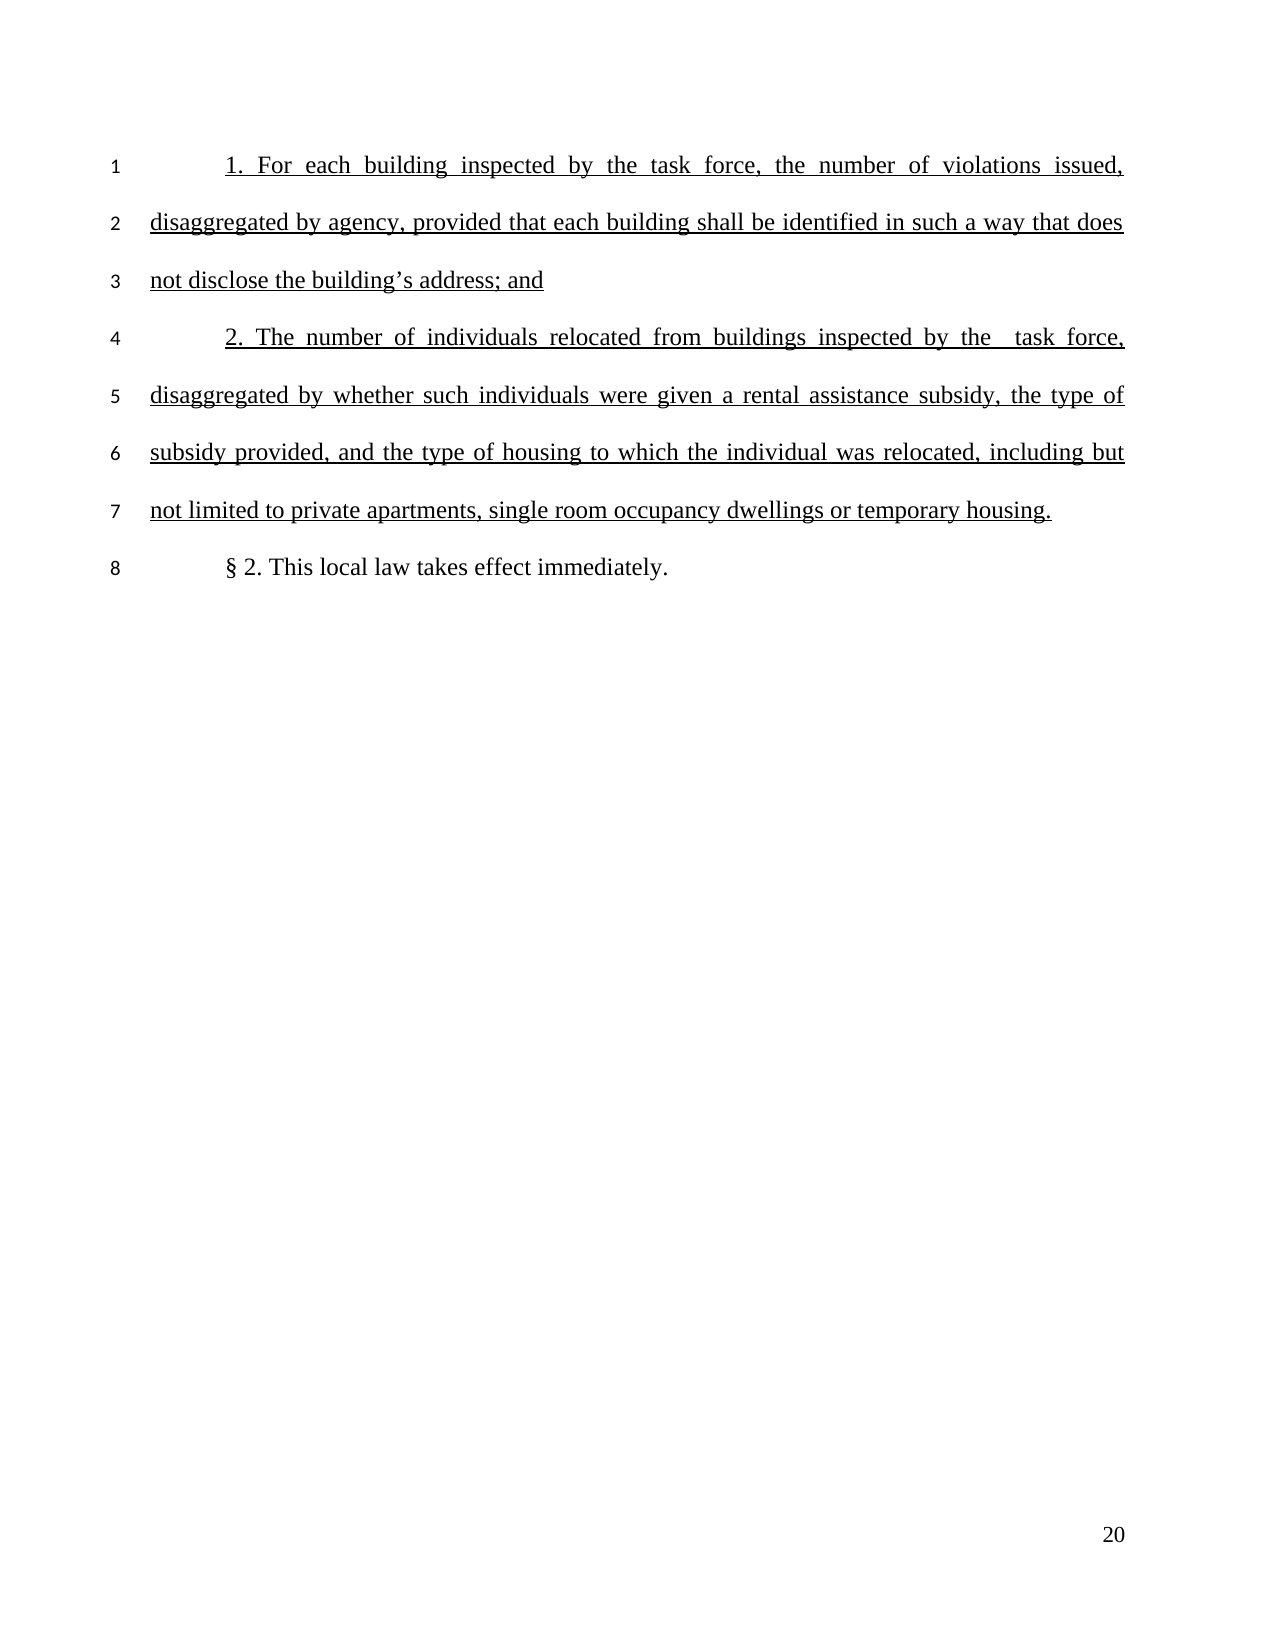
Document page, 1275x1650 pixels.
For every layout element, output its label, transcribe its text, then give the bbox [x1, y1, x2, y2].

text 2. The number of individuals relocated from buildings inspected by the task force, disaggregated by whether such individuals were given a rental assistance subsidy, the type of subsidy provided, and the type of housing to which the individual was relocated, including but not limited to private apartments, single room occupancy dwellings or temporary housing. [150, 322, 1125, 405]
text 2. The number of individuals relocated from buildings inspected by the task force, disaggregated by whether such individuals were given a rental assistance subsidy, the type of subsidy provided, and the type of housing to which the individual was relocated, including but not limited to private apartments, single room occupancy dwellings or temporary housing. [150, 464, 1125, 524]
text 1. For each building inspected by the task force, the number of violations issued, disaggregated by agency, provided that each building shall be identified in such a way that does not disclose the building’s address; and [150, 150, 1125, 294]
text § 2. This local law takes effect immediately. [150, 552, 1125, 581]
text 2. The number of individuals relocated from buildings inspected by the task force, disaggregated by whether such individuals were given a rental assistance subsidy, the type of subsidy provided, and the type of housing to which the individual was relocated, including but not limited to private apartments, single room occupancy dwellings or temporary housing. [150, 406, 1125, 462]
